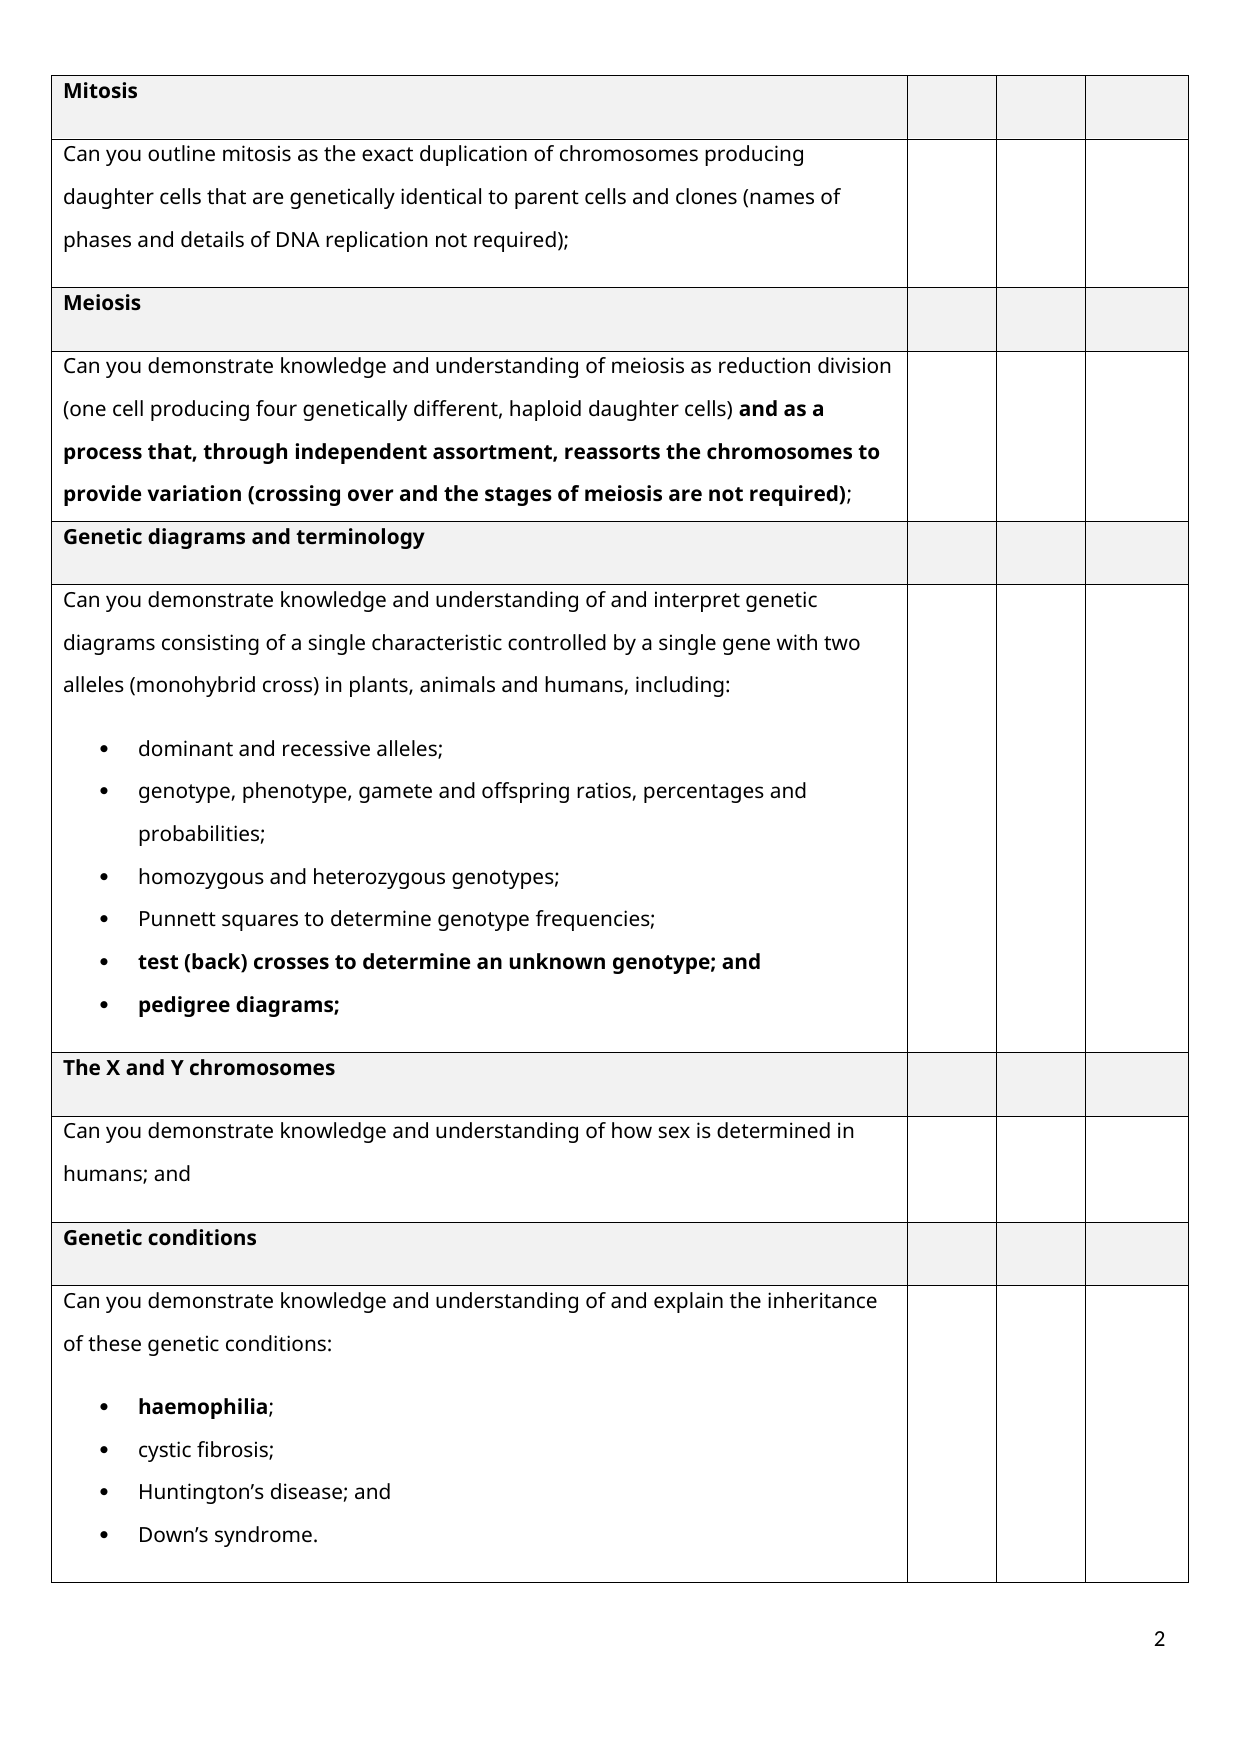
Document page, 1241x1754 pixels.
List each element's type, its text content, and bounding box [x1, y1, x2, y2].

table_cell [1086, 140, 1188, 287]
table_cell [1086, 288, 1188, 351]
table_cell [1086, 352, 1188, 521]
table_cell [1086, 585, 1188, 1052]
table_cell [1086, 1117, 1188, 1222]
table_cell [908, 585, 996, 1052]
table_cell Can you demonstrate knowledge and understanding of and explain the inheritance of these genetic conditions: haemophilia; cystic fibrosis; Huntington’s disease; and Down’s syndrome. [52, 1286, 907, 1582]
table_cell [997, 352, 1085, 521]
table_cell [997, 585, 1085, 1052]
table_cell [908, 1053, 996, 1116]
table_cell Mitosis [52, 76, 907, 138]
table_cell Genetic conditions [52, 1223, 907, 1285]
table_cell [908, 140, 996, 287]
table_cell [1086, 76, 1188, 138]
table_cell [997, 1286, 1085, 1582]
table_cell Can you demonstrate knowledge and understanding of how sex is determined in humans; and [52, 1117, 907, 1222]
table_cell [1086, 522, 1188, 584]
table_cell [908, 1286, 996, 1582]
table_cell [997, 1223, 1085, 1285]
table_cell [997, 1117, 1085, 1222]
table_cell Can you outline mitosis as the exact duplication of chromosomes producing daughter cells that are genetically identical to parent cells and clones (names of phases and details of DNA replication not required); [52, 140, 907, 287]
table_cell [908, 352, 996, 521]
table_cell [1086, 1286, 1188, 1582]
table_cell Can you demonstrate knowledge and understanding of and interpret genetic diagrams consisting of a single characteristic controlled by a single gene with two alleles (monohybrid cross) in plants, animals and humans, including: dominant and recessive alleles; genotype, phenotype, gamete and offspring ratios, percentages and probabilities; homozygous and heterozygous genotypes; Punnett squares to determine genotype frequencies; test (back) crosses to determine an unknown genotype; and pedigree diagrams; [52, 585, 907, 1052]
table_cell [1086, 1223, 1188, 1285]
table_cell [908, 288, 996, 351]
table_cell Can you demonstrate knowledge and understanding of meiosis as reduction division (one cell producing four genetically different, haploid daughter cells) and as a process that, through independent assortment, reassorts the chromosomes to provide variation (crossing over and the stages of meiosis are not required); [52, 352, 907, 521]
table_cell Genetic diagrams and terminology [52, 522, 907, 584]
table_cell [1086, 1053, 1188, 1116]
table_cell [997, 140, 1085, 287]
table_cell [908, 1117, 996, 1222]
table_cell [908, 1223, 996, 1285]
table_cell The X and Y chromosomes [52, 1053, 907, 1116]
table_cell [908, 522, 996, 584]
table_cell [997, 1053, 1085, 1116]
table_cell [908, 76, 996, 138]
table_cell [997, 288, 1085, 351]
table_cell [997, 76, 1085, 138]
table_cell [997, 522, 1085, 584]
table_cell Meiosis [52, 288, 907, 351]
